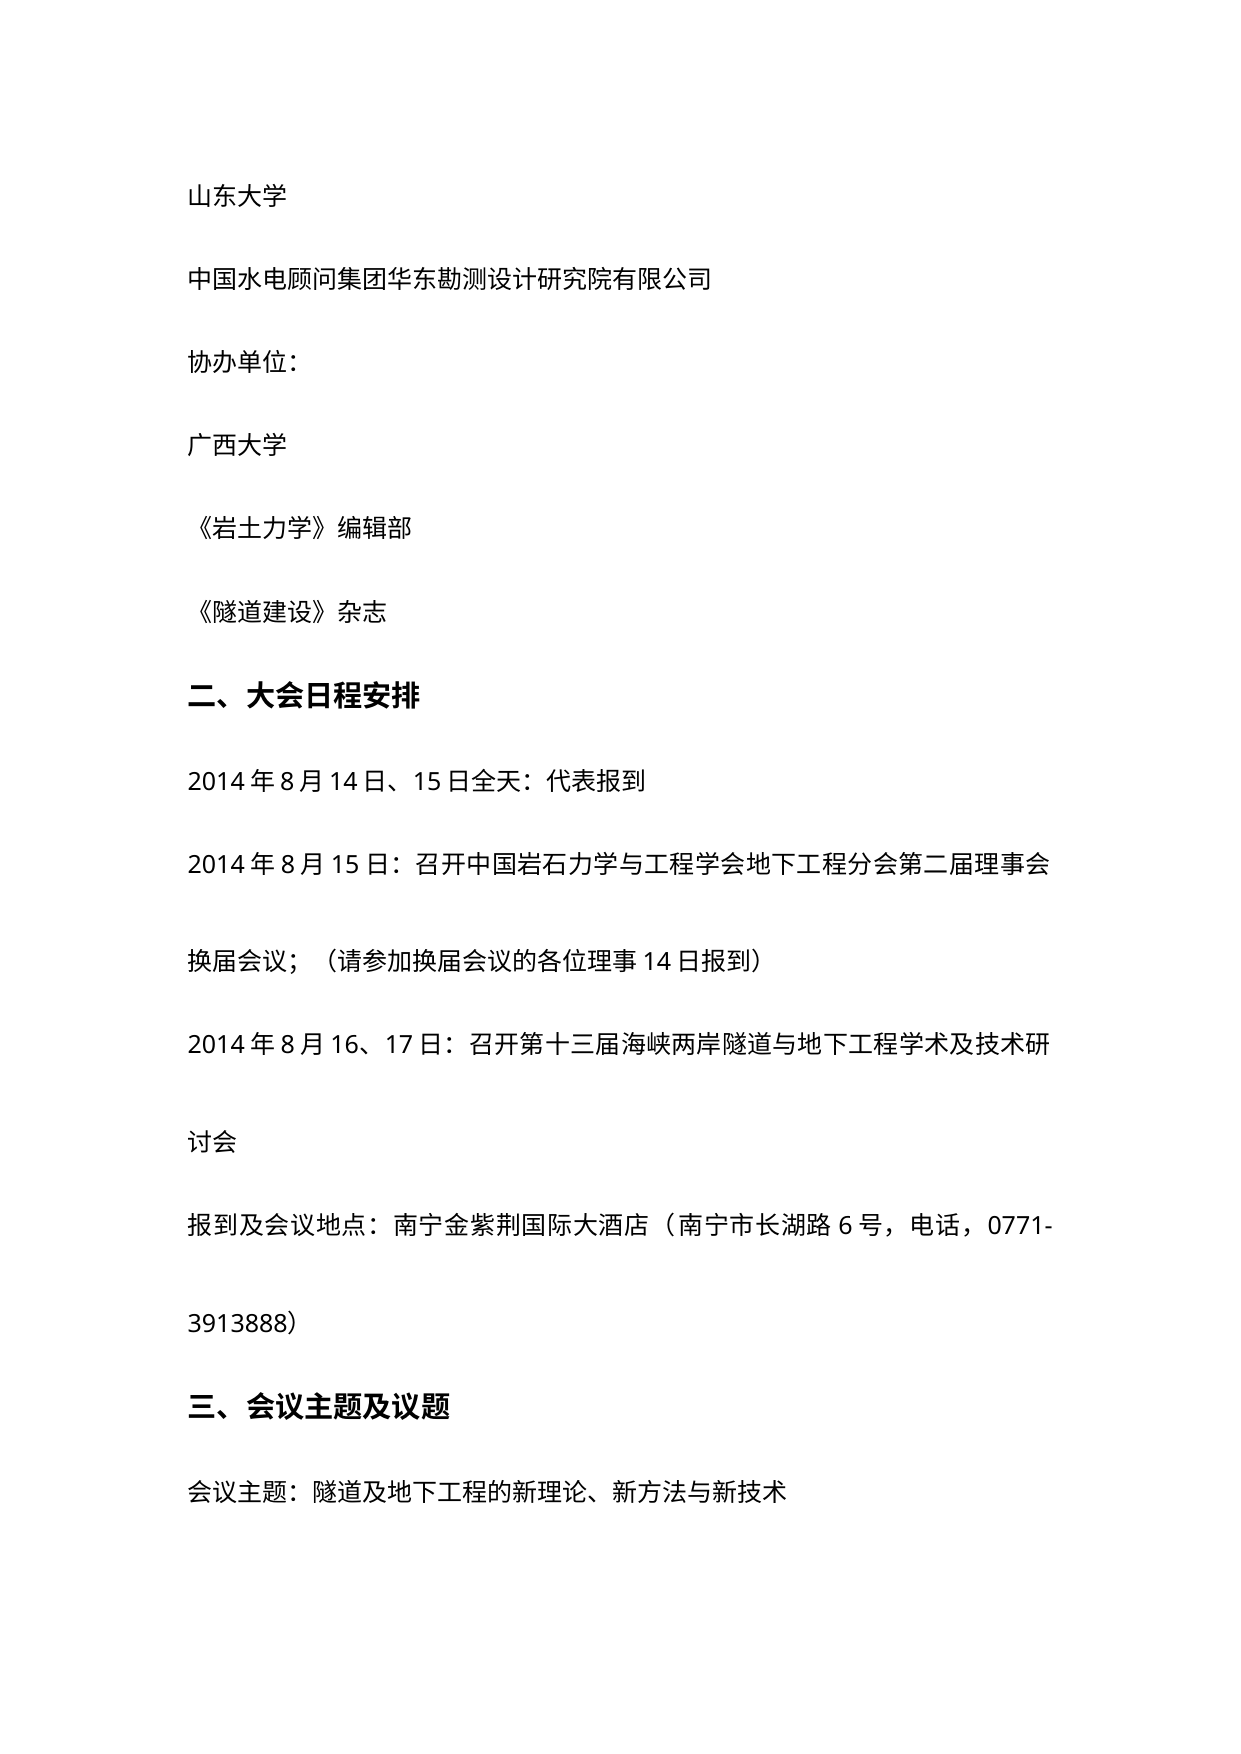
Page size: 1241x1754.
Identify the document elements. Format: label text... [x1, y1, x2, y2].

text 2014年8月15日：召开中国岩石力学与工程学会地下工程分会第二届理事会换届会议；（请参加换届会议的各位理事14日报到） [187, 830, 1053, 992]
text 2014年8月16、17日：召开第十三届海峡两岸隧道与地下工程学术及技术研讨会 [187, 1011, 1053, 1173]
text 报到及会议地点：南宁金紫荆国际大酒店（南宁市长湖路6号，电话，0771-3913888） [187, 1191, 1053, 1354]
text 2014年8月14日、15日全天：代表报到 [187, 747, 1053, 812]
text 广西大学 [187, 411, 1053, 476]
text 《岩土力学》编辑部 [187, 494, 1053, 559]
text 会议主题：隧道及地下工程的新理论、新方法与新技术 [187, 1458, 1053, 1523]
text 山东大学 [187, 162, 1053, 227]
text 二、大会日程安排 [187, 661, 1053, 726]
text 《隧道建设》杂志 [187, 578, 1053, 643]
text 中国水电顾问集团华东勘测设计研究院有限公司 [187, 245, 1053, 310]
text 三、会议主题及议题 [187, 1372, 1053, 1437]
text 协办单位： [187, 328, 1053, 393]
